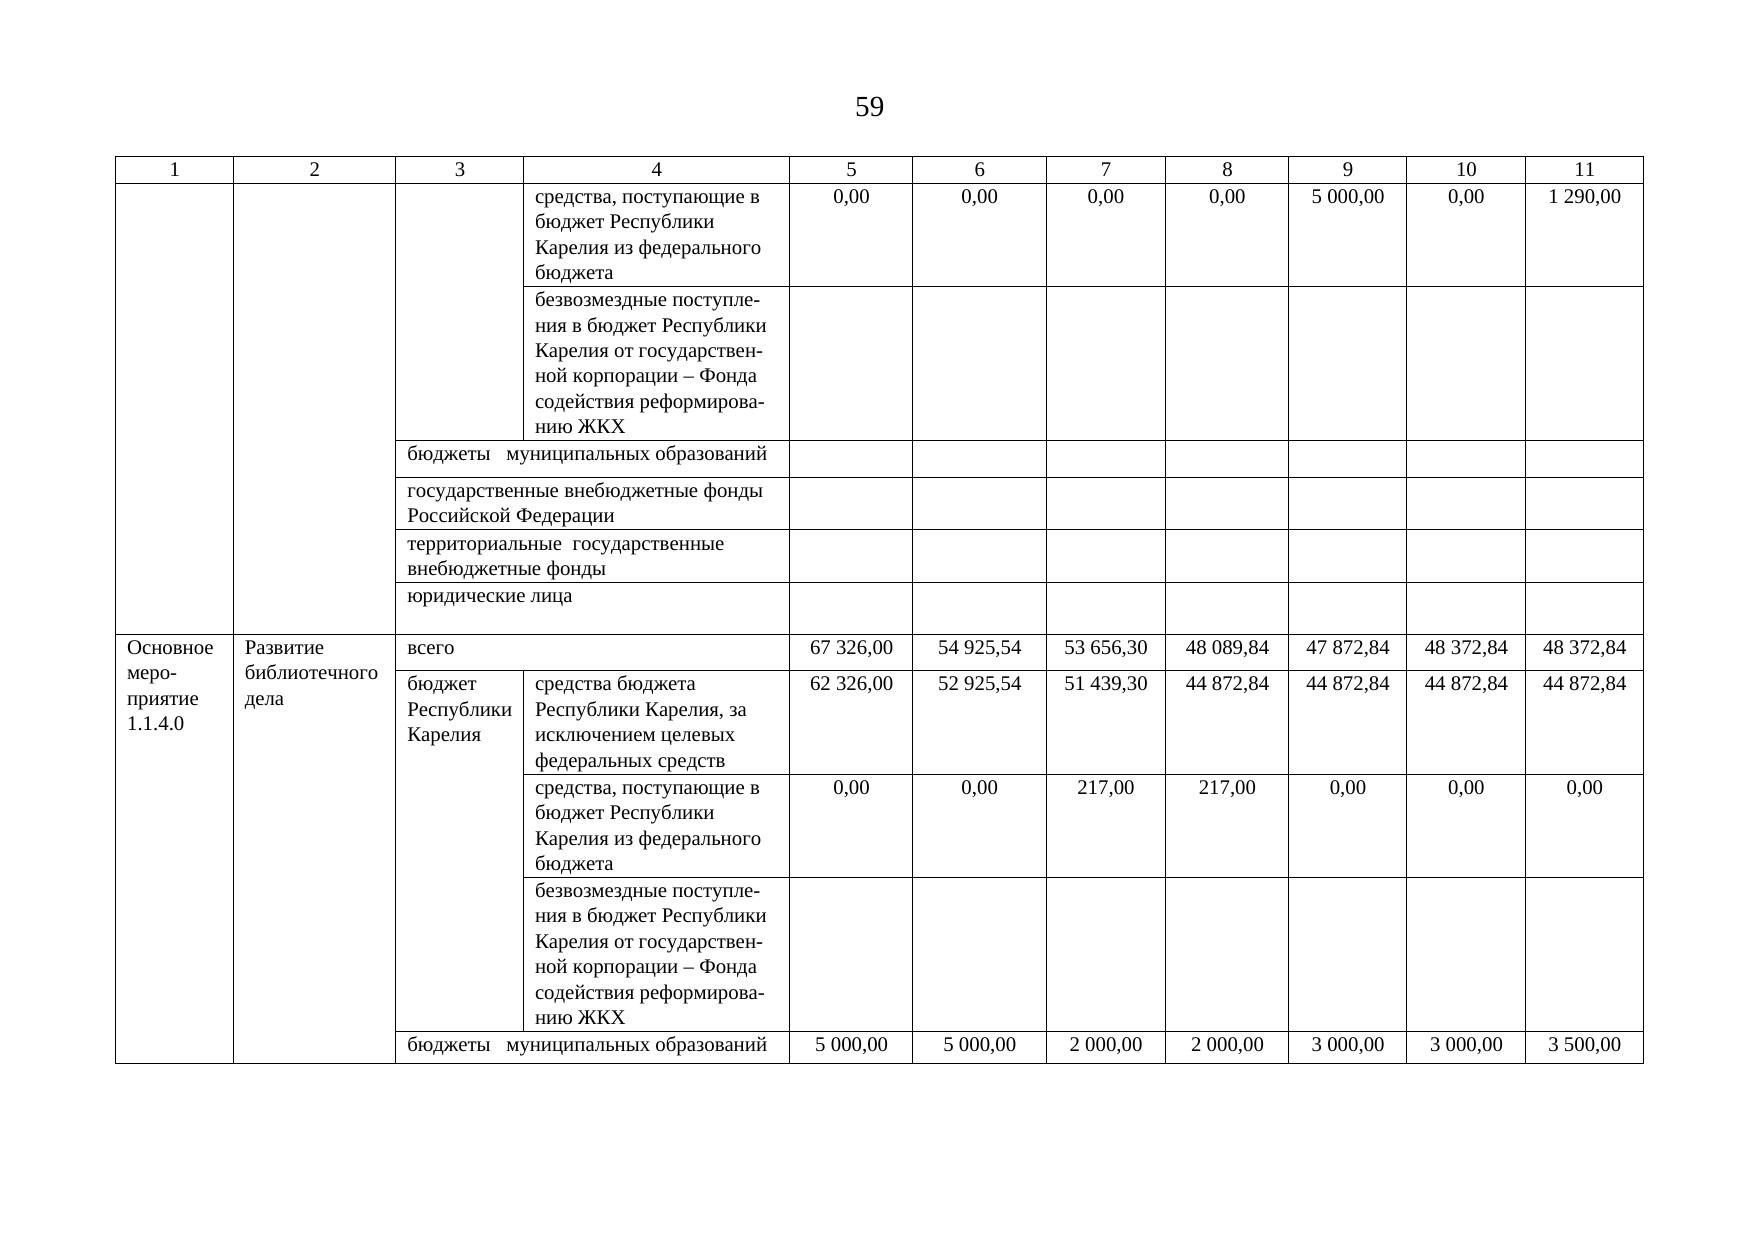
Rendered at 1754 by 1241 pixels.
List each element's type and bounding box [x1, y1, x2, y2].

table_cell [92, 156, 1713, 1092]
